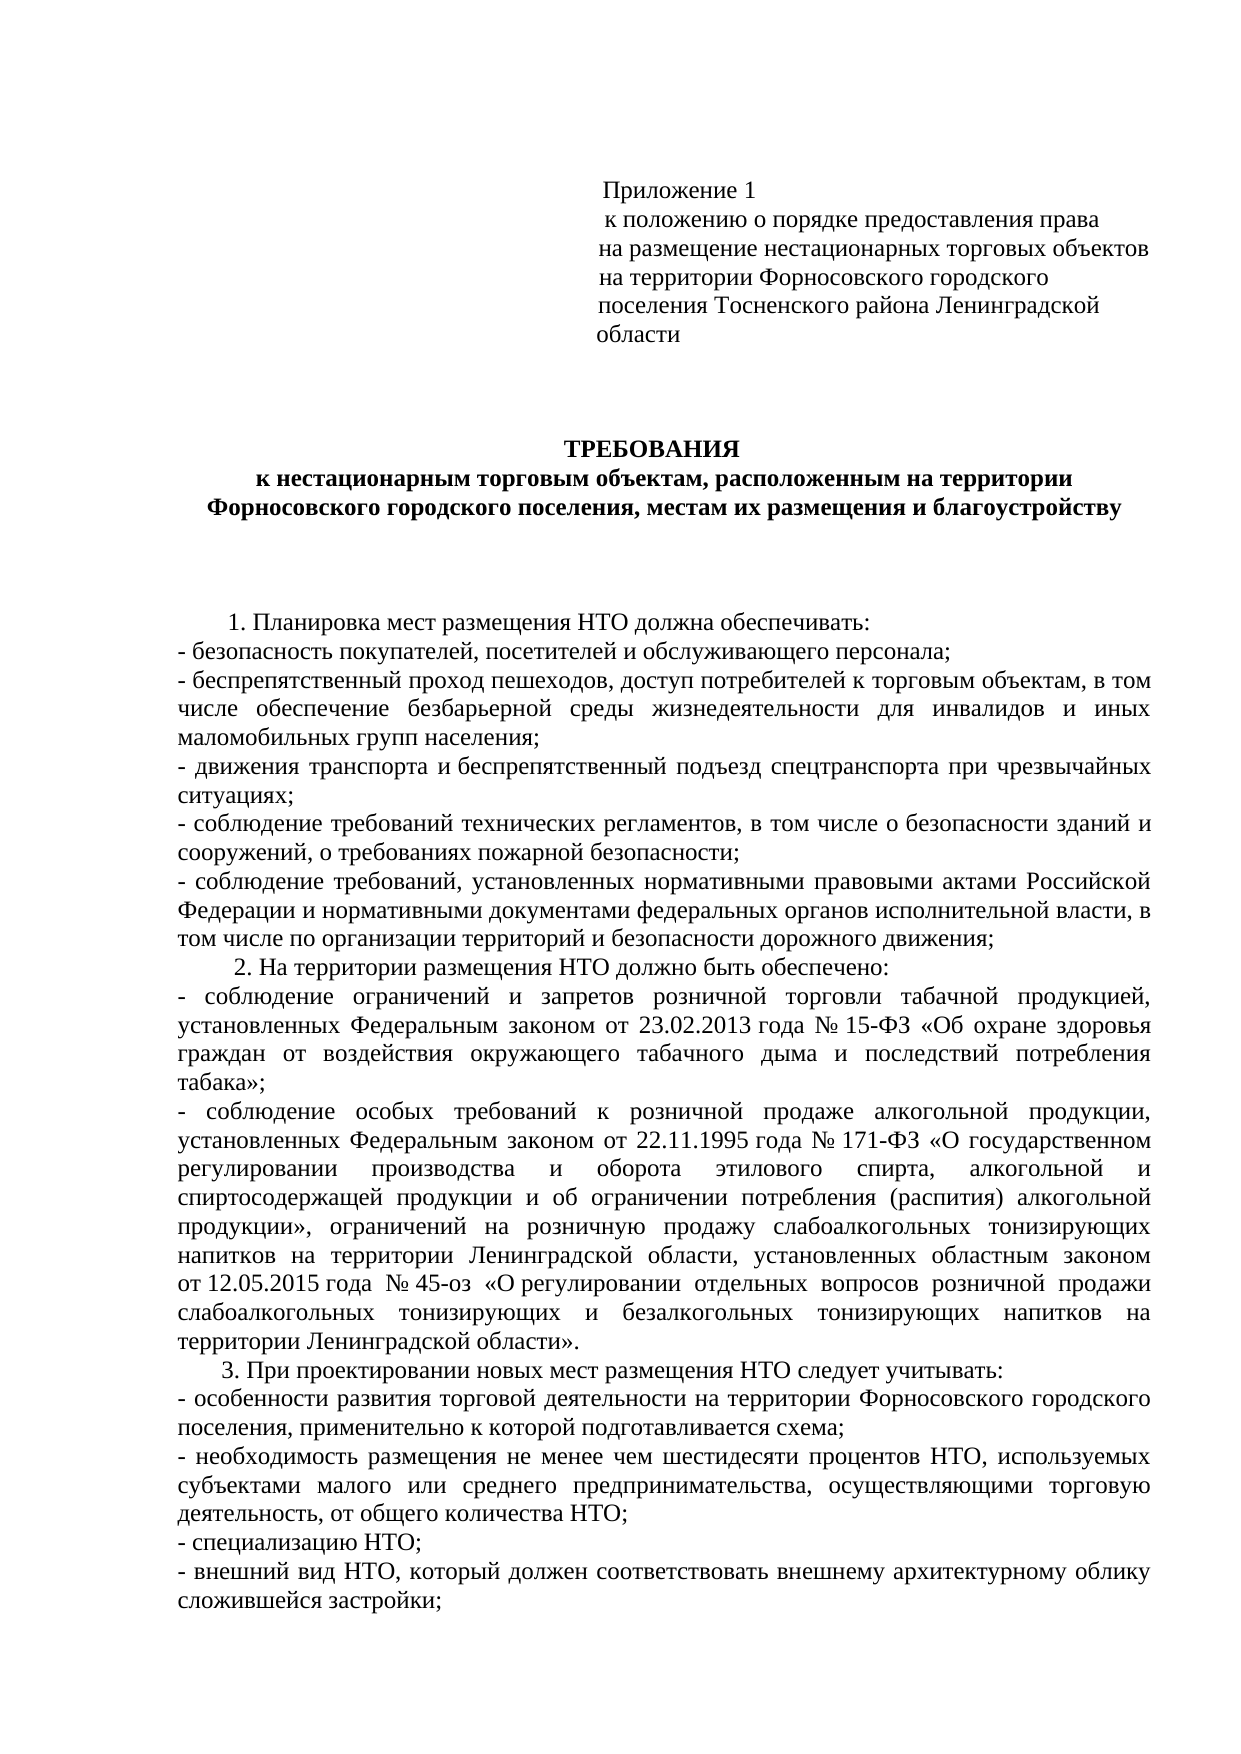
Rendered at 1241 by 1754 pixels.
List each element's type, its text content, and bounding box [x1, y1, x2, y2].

text - соблюдение особых требований к розничной продаже алкогольной продукции, установленных Федеральным законом от 22.11.1995 года № 171-ФЗ «О государственном регулировании производства и оборота этилового спирта, алкогольной и спиртосодержащей продукции и об ограничении потребления (распития) алкогольной продукции», ограничений на розничную продажу слабоалкогольных тонизирующих напитков на территории Ленинградской области, установленных областным законом от 12.05.2015 года № 45-оз «О регулировании отдельных вопросов розничной продажи слабоалкогольных тонизирующих и безалкогольных тонизирующих напитков на территории Ленинградской области». [177, 1096, 1152, 1355]
text к положению о порядке предоставления права [177, 204, 1152, 233]
text - специализацию НТО; [177, 1527, 1152, 1556]
text 1. Планировка мест размещения НТО должна обеспечивать: [177, 607, 1152, 636]
text 3. При проектировании новых мест размещения НТО следует учитывать: [177, 1355, 1152, 1383]
text - особенности развития торговой деятельности на территории Форносовского городского поселения, применительно к которой подготавливается схема; [177, 1383, 1152, 1441]
text - соблюдение требований технических регламентов, в том числе о безопасности зданий и сооружений, о требованиях пожарной безопасности; [177, 808, 1152, 866]
text - необходимость размещения не менее чем шестидесяти процентов НТО, используемых субъектами малого или среднего предпринимательства, осуществляющими торговую деятельность, от общего количества НТО; [177, 1441, 1152, 1527]
text - соблюдение ограничений и запретов розничной торговли табачной продукцией, установленных Федеральным законом от 23.02.2013 года № 15-ФЗ «Об охране здоровья граждан от воздействия окружающего табачного дыма и последствий потребления табака»; [177, 981, 1152, 1096]
text 2. На территории размещения НТО должно быть обеспечено: [177, 952, 1152, 981]
text на территории Форносовского городского [177, 262, 1152, 291]
text области [177, 319, 1152, 348]
text на размещение нестационарных торговых объектов [177, 233, 1152, 262]
text поселения Тосненского района Ленинградской [177, 291, 1152, 319]
text - движения транспорта и беспрепятственный подъезд спецтранспорта при чрезвычайных ситуациях; [177, 751, 1152, 808]
text Приложение 1 [177, 176, 1152, 204]
text к нестационарным торговым объектам, расположенным на территории Форносовского городского поселения, местам их размещения и благоустройству [177, 463, 1152, 521]
text - соблюдение требований, установленных нормативными правовыми актами Российской Федерации и нормативными документами федеральных органов исполнительной власти, в том числе по организации территорий и безопасности дорожного движения; [177, 866, 1152, 952]
text ТРЕБОВАНИЯ [177, 434, 1152, 463]
text - безопасность покупателей, посетителей и обслуживающего персонала; [177, 636, 1152, 665]
text - беспрепятственный проход пешеходов, доступ потребителей к торговым объектам, в том числе обеспечение безбарьерной среды жизнедеятельности для инвалидов и иных маломобильных групп населения; [177, 665, 1152, 751]
text - внешний вид НТО, который должен соответствовать внешнему архитектурному облику сложившейся застройки; [177, 1556, 1152, 1613]
